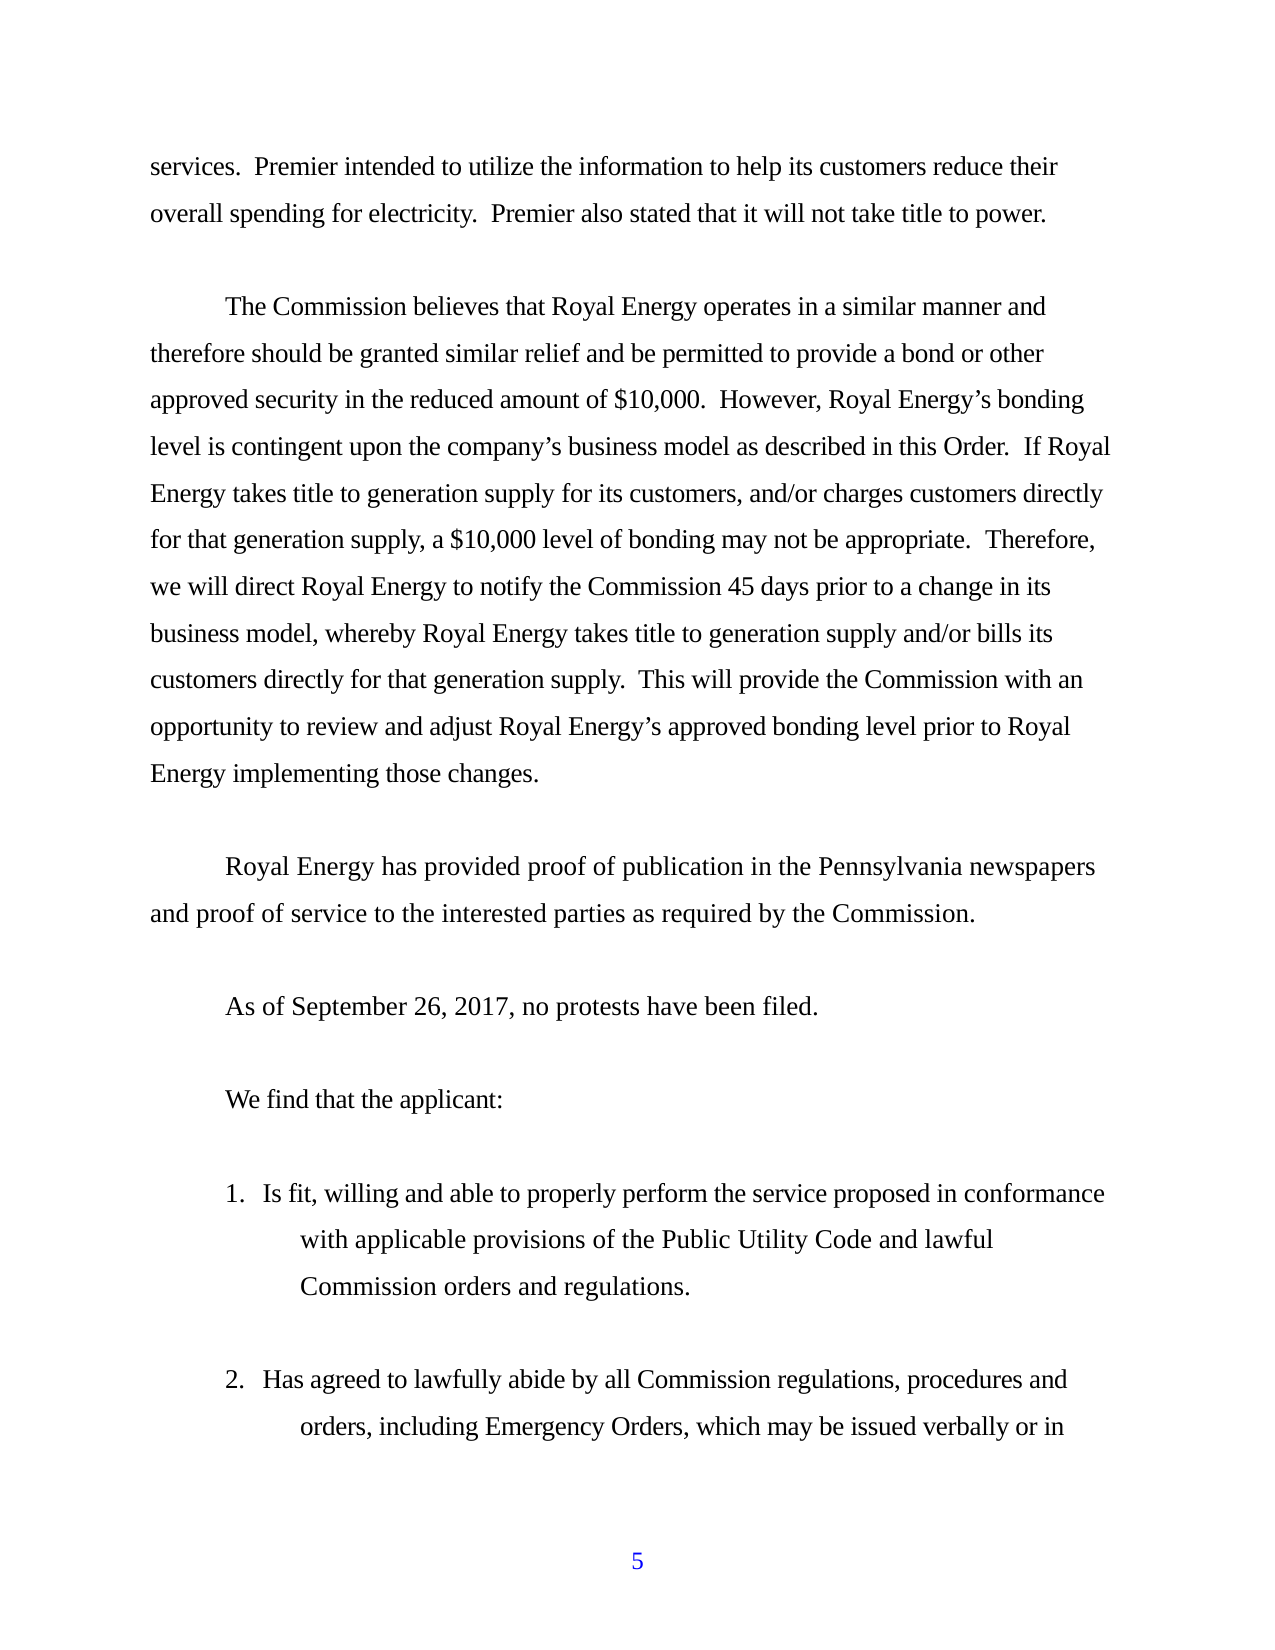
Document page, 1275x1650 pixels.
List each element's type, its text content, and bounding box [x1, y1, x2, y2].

text We find that the applicant: [150, 1083, 1125, 1114]
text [150, 150, 1125, 228]
text Royal Energy has provided proof of publication in the Pennsylvania newspapers and proof of service to the interested parties as required by the Commission. [150, 850, 1125, 928]
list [225, 1363, 1125, 1441]
list Is fit, willing and able to properly perform the service proposed in conformance with applicable provisions of the Public Utility Code and lawful Commission orders and regulations. [225, 1177, 1125, 1301]
text As of September 26, 2017, no protests have been filed. [150, 990, 1125, 1021]
text The Commission believes that Royal Energy operates in a similar manner and therefore should be granted similar relief and be permitted to provide a bond or other approved security in the reduced amount of $10,000. However, Royal Energy’s bonding level is contingent upon the company’s business model as described in this Order. If Royal Energy takes title to generation supply for its customers, and/or charges customers directly for that generation supply, a $10,000 level of bonding may not be appropriate. Therefore, we will direct Royal Energy to notify the Commission 45 days prior to a change in its business model, whereby Royal Energy takes title to generation supply and/or bills its customers directly for that generation supply. This will provide the Commission with an opportunity to review and adjust Royal Energy’s approved bonding level prior to Royal Energy implementing those changes. [150, 290, 1125, 788]
